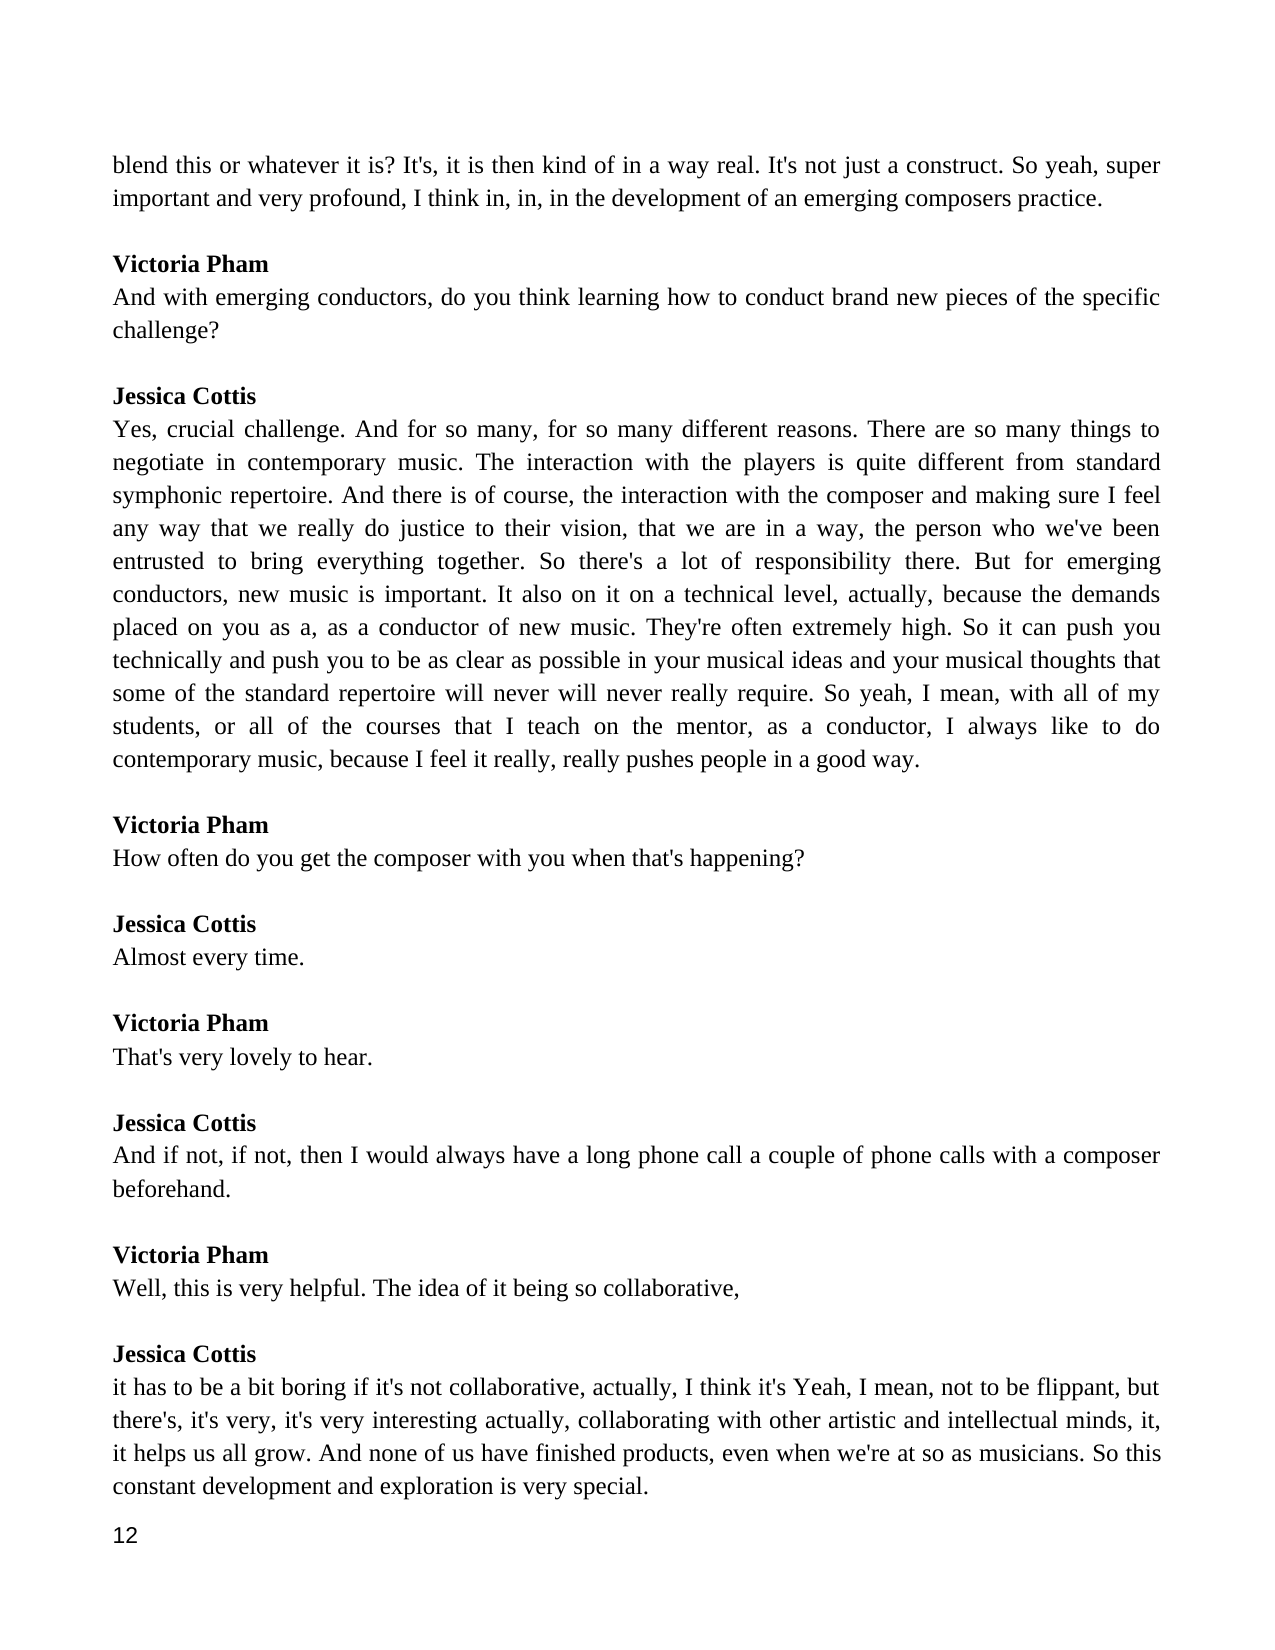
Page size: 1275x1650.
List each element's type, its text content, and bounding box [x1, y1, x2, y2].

text Well, this is very helpful. The idea of it being so collaborative, [112, 1273, 1162, 1301]
text That's very lovely to hear. [112, 1042, 1162, 1070]
text Jessica Cottis [112, 1339, 1162, 1367]
text And with emerging conductors, do you think learning how to conduct brand new pieces of the specific challenge? [112, 282, 1162, 344]
text Jessica Cottis [112, 381, 1162, 410]
text it has to be a bit boring if it's not collaborative, actually, I think it's Yeah, I mean, not to be flippant, but there's, it's very, it's very interesting actually, collaborating with other artistic and intellectual minds, it, it helps us all grow. And none of us have finished products, even when we're at so as musicians. So this constant development and exploration is very special. [112, 1372, 1162, 1499]
text And if not, if not, then I would always have a long phone call a couple of phone calls with a composer beforehand. [112, 1141, 1162, 1202]
text Almost every time. [112, 942, 1162, 971]
text Victoria Pham [112, 1240, 1162, 1268]
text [112, 150, 1162, 212]
text Victoria Pham [112, 810, 1162, 839]
text Victoria Pham [112, 1008, 1162, 1037]
text Jessica Cottis [112, 909, 1162, 938]
text Jessica Cottis [112, 1108, 1162, 1136]
text Yes, crucial challenge. And for so many, for so many different reasons. There are so many things to negotiate in contemporary music. The interaction with the players is quite different from standard symphonic repertoire. And there is of course, the interaction with the composer and making sure I feel any way that we really do justice to their vision, that we are in a way, the person who we've been entrusted to bring everything together. So there's a lot of responsibility there. But for emerging conductors, new music is important. It also on it on a technical level, actually, because the demands placed on you as a, as a conductor of new music. They're often extremely high. So it can push you technically and push you to be as clear as possible in your musical ideas and your musical thoughts that some of the standard repertoire will never will never really require. So yeah, I mean, with all of my students, or all of the courses that I teach on the mentor, as a conductor, I always like to do contemporary music, because I feel it really, really pushes people in a good way. [112, 414, 1162, 773]
text How often do you get the composer with you when that's happening? [112, 843, 1162, 872]
text Victoria Pham [112, 249, 1162, 278]
